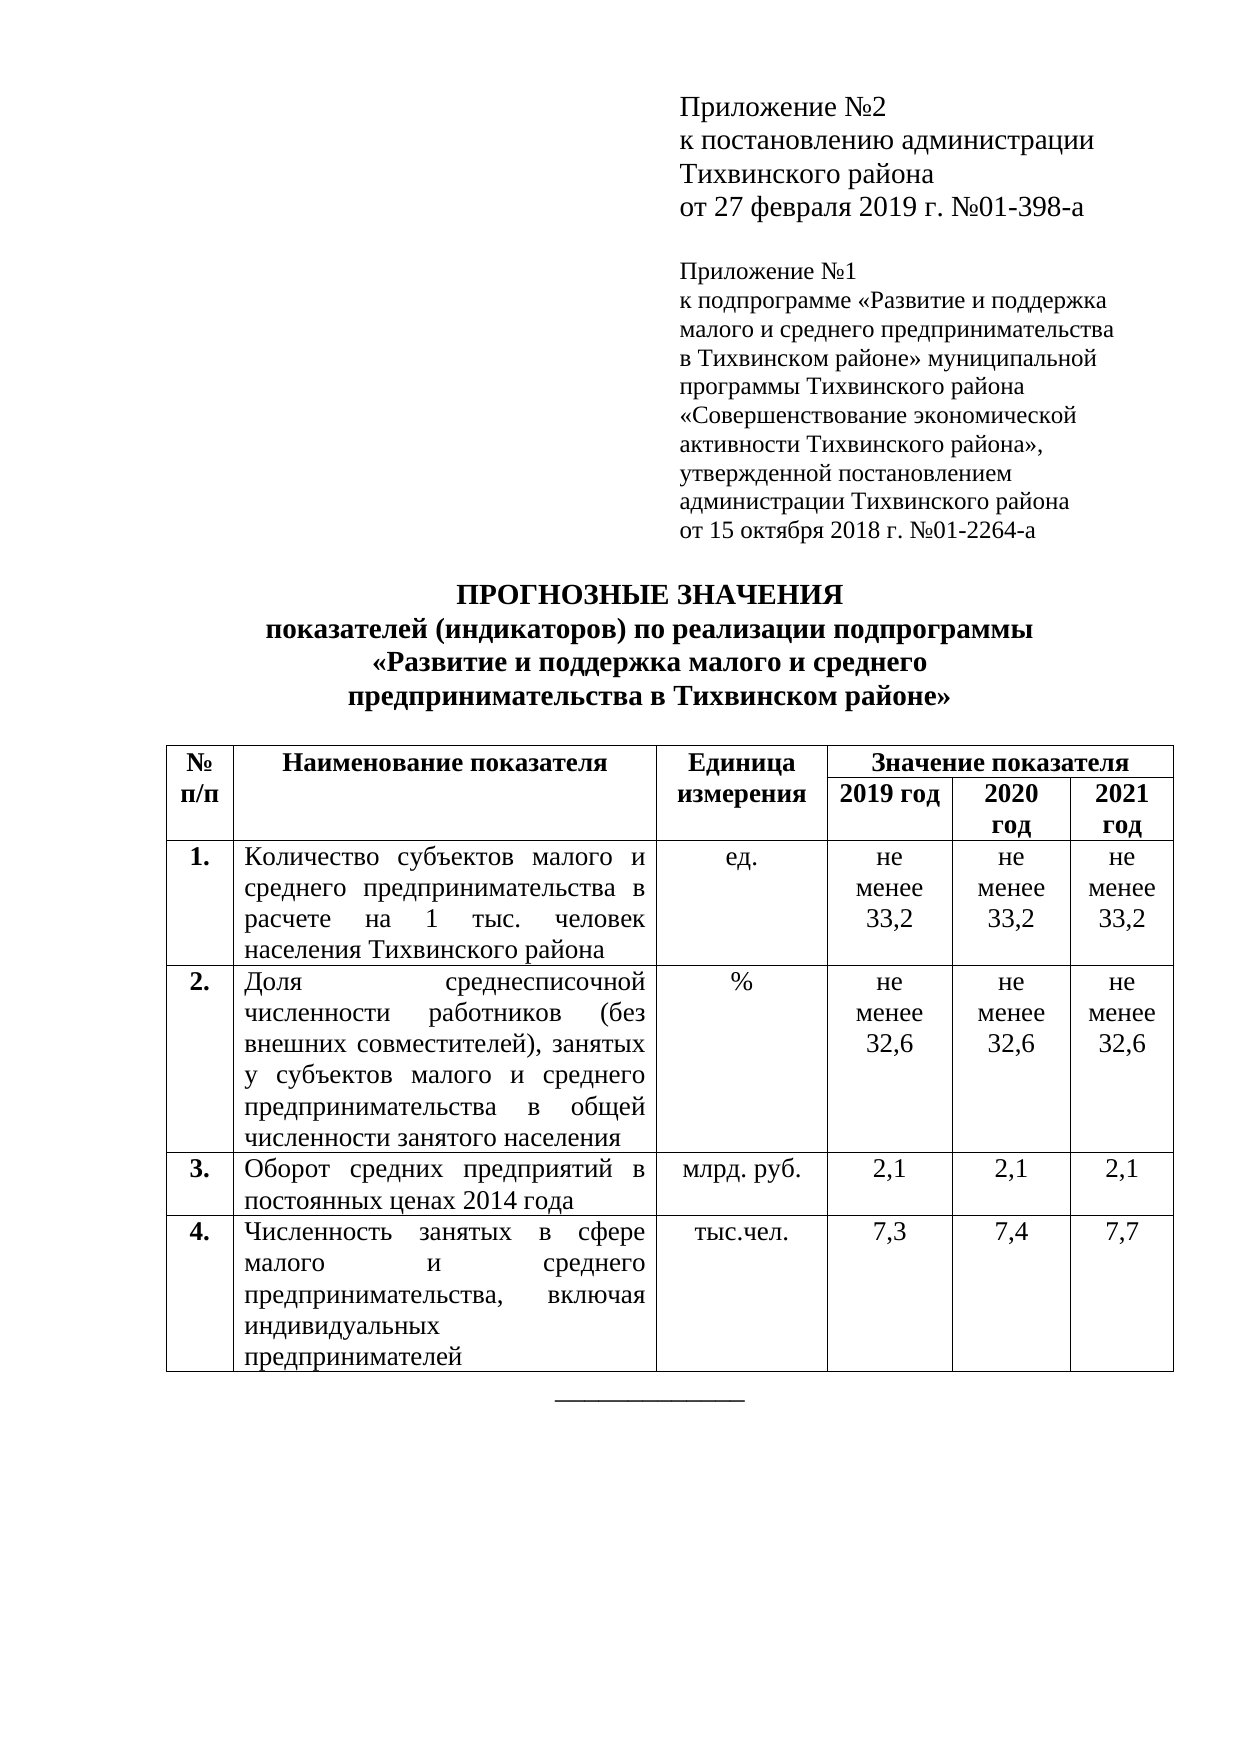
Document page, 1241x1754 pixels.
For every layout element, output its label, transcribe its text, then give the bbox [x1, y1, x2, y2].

table_cell млрд. руб. [657, 1153, 827, 1215]
text администрации Тихвинского района [679, 486, 1122, 515]
table_cell 2. [167, 966, 233, 1152]
table_header Значение показателя [828, 746, 1173, 777]
table_cell 7,7 [1071, 1216, 1173, 1371]
table_cell 2,1 [828, 1153, 952, 1215]
text Приложение №2 [679, 89, 1122, 122]
text Приложение №1 [679, 256, 1122, 285]
table_header Наименование показателя [234, 746, 656, 839]
table_cell 2,1 [953, 1153, 1070, 1215]
text «Развитие и поддержка малого и среднего [177, 644, 1122, 678]
table_cell 1. [167, 841, 233, 965]
table_cell 4. [167, 1216, 233, 1371]
text в Тихвинском районе» муниципальной [679, 343, 1122, 371]
text к подпрограмме «Развитие и поддержка [679, 285, 1122, 314]
table_cell Количество субъектов малого и среднего предпринимательства в расчете на 1 тыс. человек населения Тихвинского района [234, 841, 656, 965]
text программы Тихвинского района [679, 371, 1122, 400]
table_cell ед. [657, 841, 827, 965]
text малого и среднего предпринимательства [679, 314, 1122, 343]
table_cell Численность занятых в сфере малого и среднего предпринимательства, включая индивидуальных предпринимателей [234, 1216, 656, 1371]
table_header № п/п [167, 746, 233, 839]
table_cell не менее 32,6 [1071, 966, 1173, 1152]
text предпринимательства в Тихвинском районе» [177, 678, 1122, 712]
table_cell Оборот средних предприятий в постоянных ценах 2014 года [234, 1153, 656, 1215]
table_cell не менее 32,6 [953, 966, 1070, 1152]
table_cell не менее 33,2 [828, 841, 952, 965]
table_cell 3. [167, 1153, 233, 1215]
table_cell 2021 год [1071, 778, 1173, 839]
table_cell Доля среднесписочной численности работников (без внешних совместителей), занятых у субъектов малого и среднего предпринимательства в общей численности занятого населения [234, 966, 656, 1152]
text Тихвинского района [679, 156, 1122, 189]
table_cell 2019 год [828, 778, 952, 839]
table_cell % [657, 966, 827, 1152]
table_cell не менее 33,2 [1071, 841, 1173, 965]
table_header Единица измерения [657, 746, 827, 839]
table_cell не менее 33,2 [953, 841, 1070, 965]
table_cell 2,1 [1071, 1153, 1173, 1215]
table_cell 7,4 [953, 1216, 1070, 1371]
text ПРОГНОЗНЫЕ ЗНАЧЕНИЯ [177, 577, 1122, 611]
text от 27 февраля 2019 г. №01-398-а [679, 189, 1122, 223]
table_cell тыс.чел. [657, 1216, 827, 1371]
text «Совершенствование экономической [679, 400, 1122, 429]
text активности Тихвинского района», [679, 429, 1122, 458]
table_cell не менее 32,6 [828, 966, 952, 1152]
table_cell 2020 год [953, 778, 1070, 839]
table_cell 7,3 [828, 1216, 952, 1371]
text от 15 октября 2018 г. №01-2264-а [679, 515, 1122, 544]
text утвержденной постановлением [679, 458, 1122, 486]
text _____________ [177, 1372, 1122, 1405]
text к постановлению администрации [679, 122, 1122, 156]
text показателей (индикаторов) по реализации подпрограммы [177, 611, 1122, 644]
